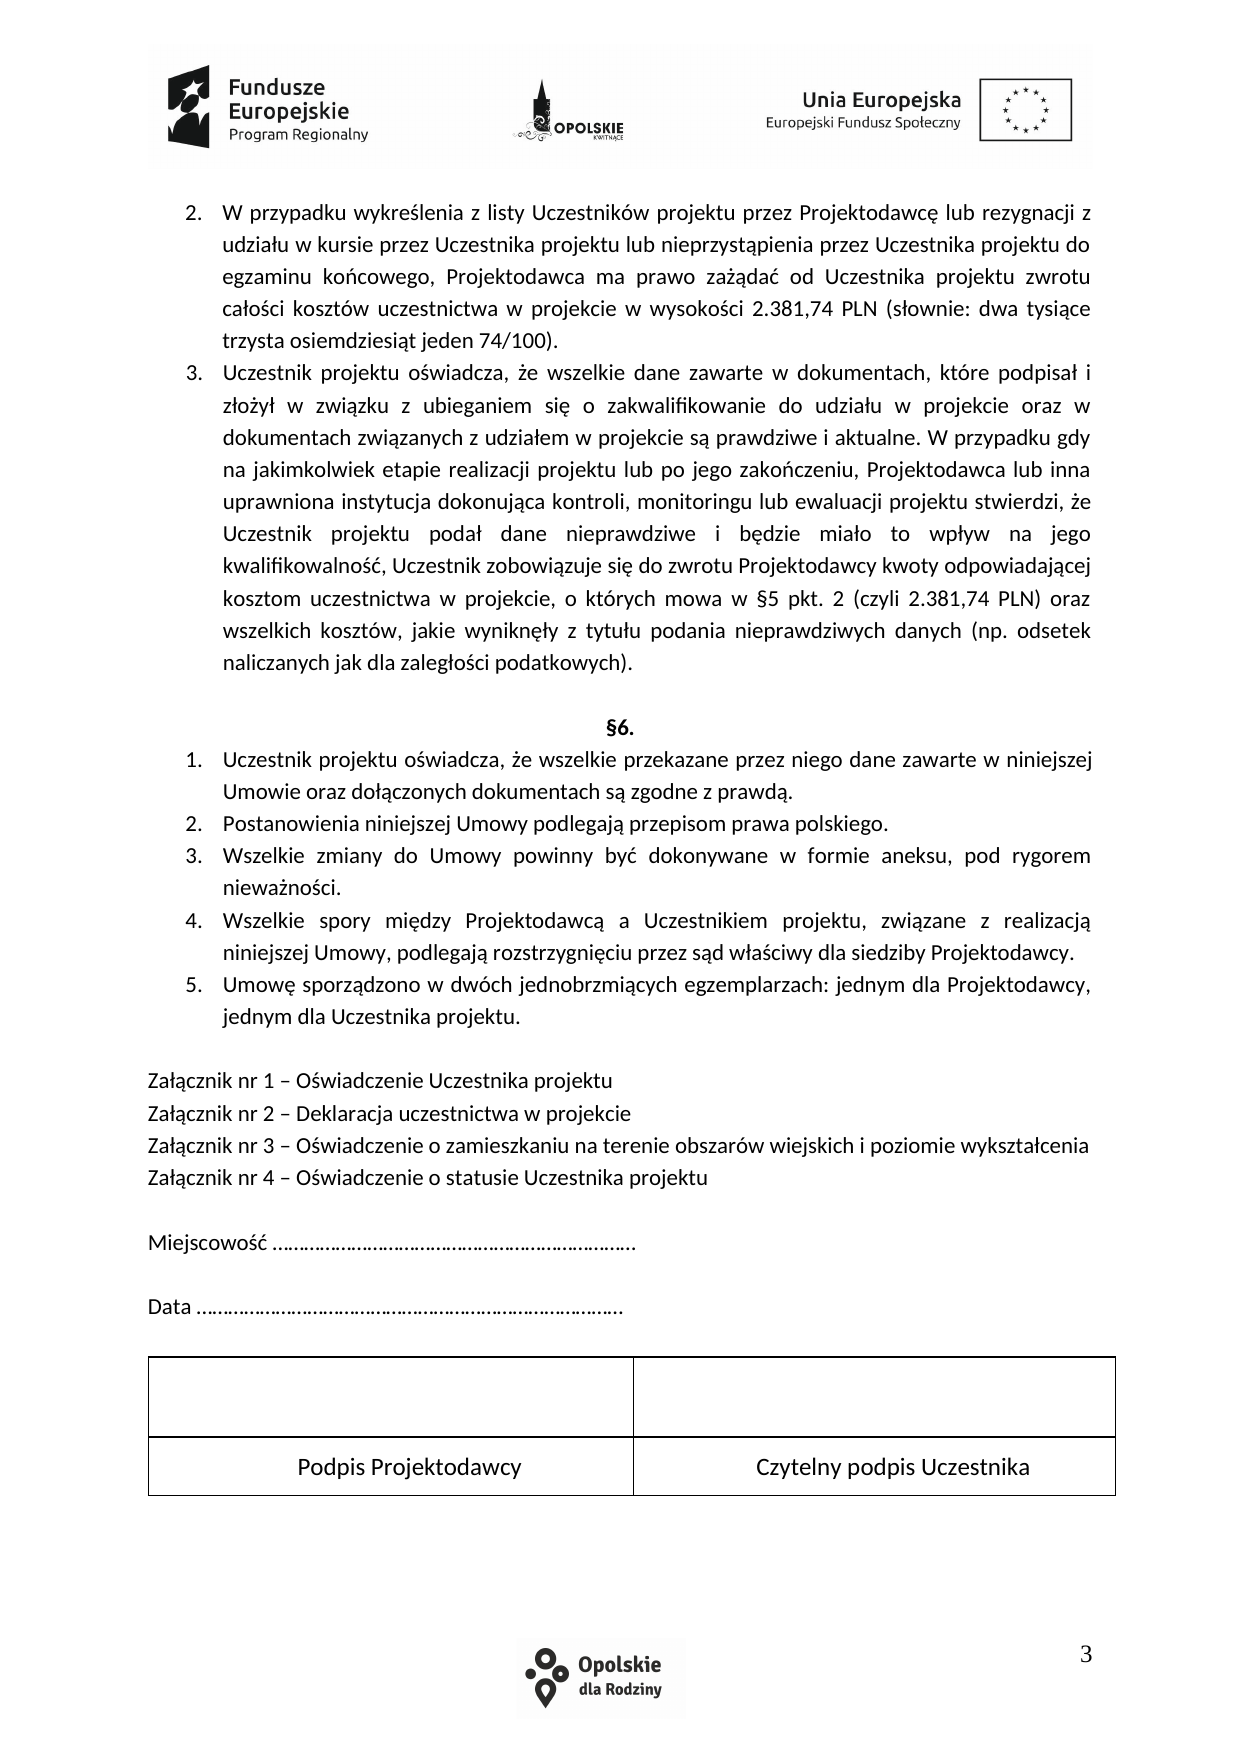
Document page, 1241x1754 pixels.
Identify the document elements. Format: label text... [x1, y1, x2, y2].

text Załącznik nr 3 – Oświadczenie o zamieszkaniu na terenie obszarów wiejskich i poziomie wykształcenia [148, 1131, 1092, 1159]
picture [516, 1638, 687, 1719]
picture [147, 44, 1093, 169]
list Postanowienia niniejszej Umowy podlegają przepisom prawa polskiego. [185, 809, 1092, 837]
list Uczestnik projektu oświadcza, że wszelkie przekazane przez niego dane zawarte w niniejszej Umowie oraz dołączonych dokumentach są zgodne z prawdą. [185, 745, 1092, 805]
list W przypadku wykreślenia z listy Uczestników projektu przez Projektodawcę lub rezygnacji z udziału w kursie przez Uczestnika projektu lub nieprzystąpienia przez Uczestnika projektu do egzaminu końcowego, Projektodawca ma prawo zażądać od Uczestnika projektu zwrotu całości kosztów uczestnictwa w projekcie w wysokości 2.381,74 PLN (słownie: dwa tysiące trzysta osiemdziesiąt jeden 74/100). [185, 198, 1092, 354]
table_header [149, 1358, 633, 1436]
text Miejscowość …………………………………………………………… Data ……………………………………………………………………… [148, 1228, 1092, 1320]
text Załącznik nr 4 – Oświadczenie o statusie Uczestnika projektu [148, 1163, 1092, 1191]
list Wszelkie spory między Projektodawcą a Uczestnikiem projektu, związane z realizacją niniejszej Umowy, podlegają rozstrzygnięciu przez sąd właściwy dla siedziby Projektodawcy. [185, 906, 1092, 966]
text §6. [148, 713, 1092, 741]
table_cell Podpis Projektodawcy [149, 1438, 633, 1495]
text Załącznik nr 1 – Oświadczenie Uczestnika projektu [148, 1067, 1092, 1095]
table_cell Czytelny podpis Uczestnika [634, 1438, 1115, 1495]
text Załącznik nr 2 – Deklaracja uczestnictwa w projekcie [148, 1099, 1092, 1127]
table_header [634, 1358, 1115, 1436]
list Umowę sporządzono w dwóch jednobrzmiących egzemplarzach: jednym dla Projektodawcy, jednym dla Uczestnika projektu. [185, 970, 1092, 1030]
list Uczestnik projektu oświadcza, że wszelkie dane zawarte w dokumentach, które podpisał i złożył w związku z ubieganiem się o zakwalifikowanie do udziału w projekcie oraz w dokumentach związanych z udziałem w projekcie są prawdziwe i aktualne. W przypadku gdy na jakimkolwiek etapie realizacji projektu lub po jego zakończeniu, Projektodawca lub inna uprawniona instytucja dokonująca kontroli, monitoringu lub ewaluacji projektu stwierdzi, że Uczestnik projektu podał dane nieprawdziwe i będzie miało to wpływ na jego kwalifikowalność, Uczestnik zobowiązuje się do zwrotu Projektodawcy kwoty odpowiadającej kosztom uczestnictwa w projekcie, o których mowa w §5 pkt. 2 (czyli 2.381,74 PLN) oraz wszelkich kosztów, jakie wyniknęły z tytułu podania nieprawdziwych danych (np. odsetek naliczanych jak dla zaległości podatkowych). [186, 358, 1092, 676]
list Wszelkie zmiany do Umowy powinny być dokonywane w formie aneksu, pod rygorem nieważności. [185, 841, 1092, 902]
